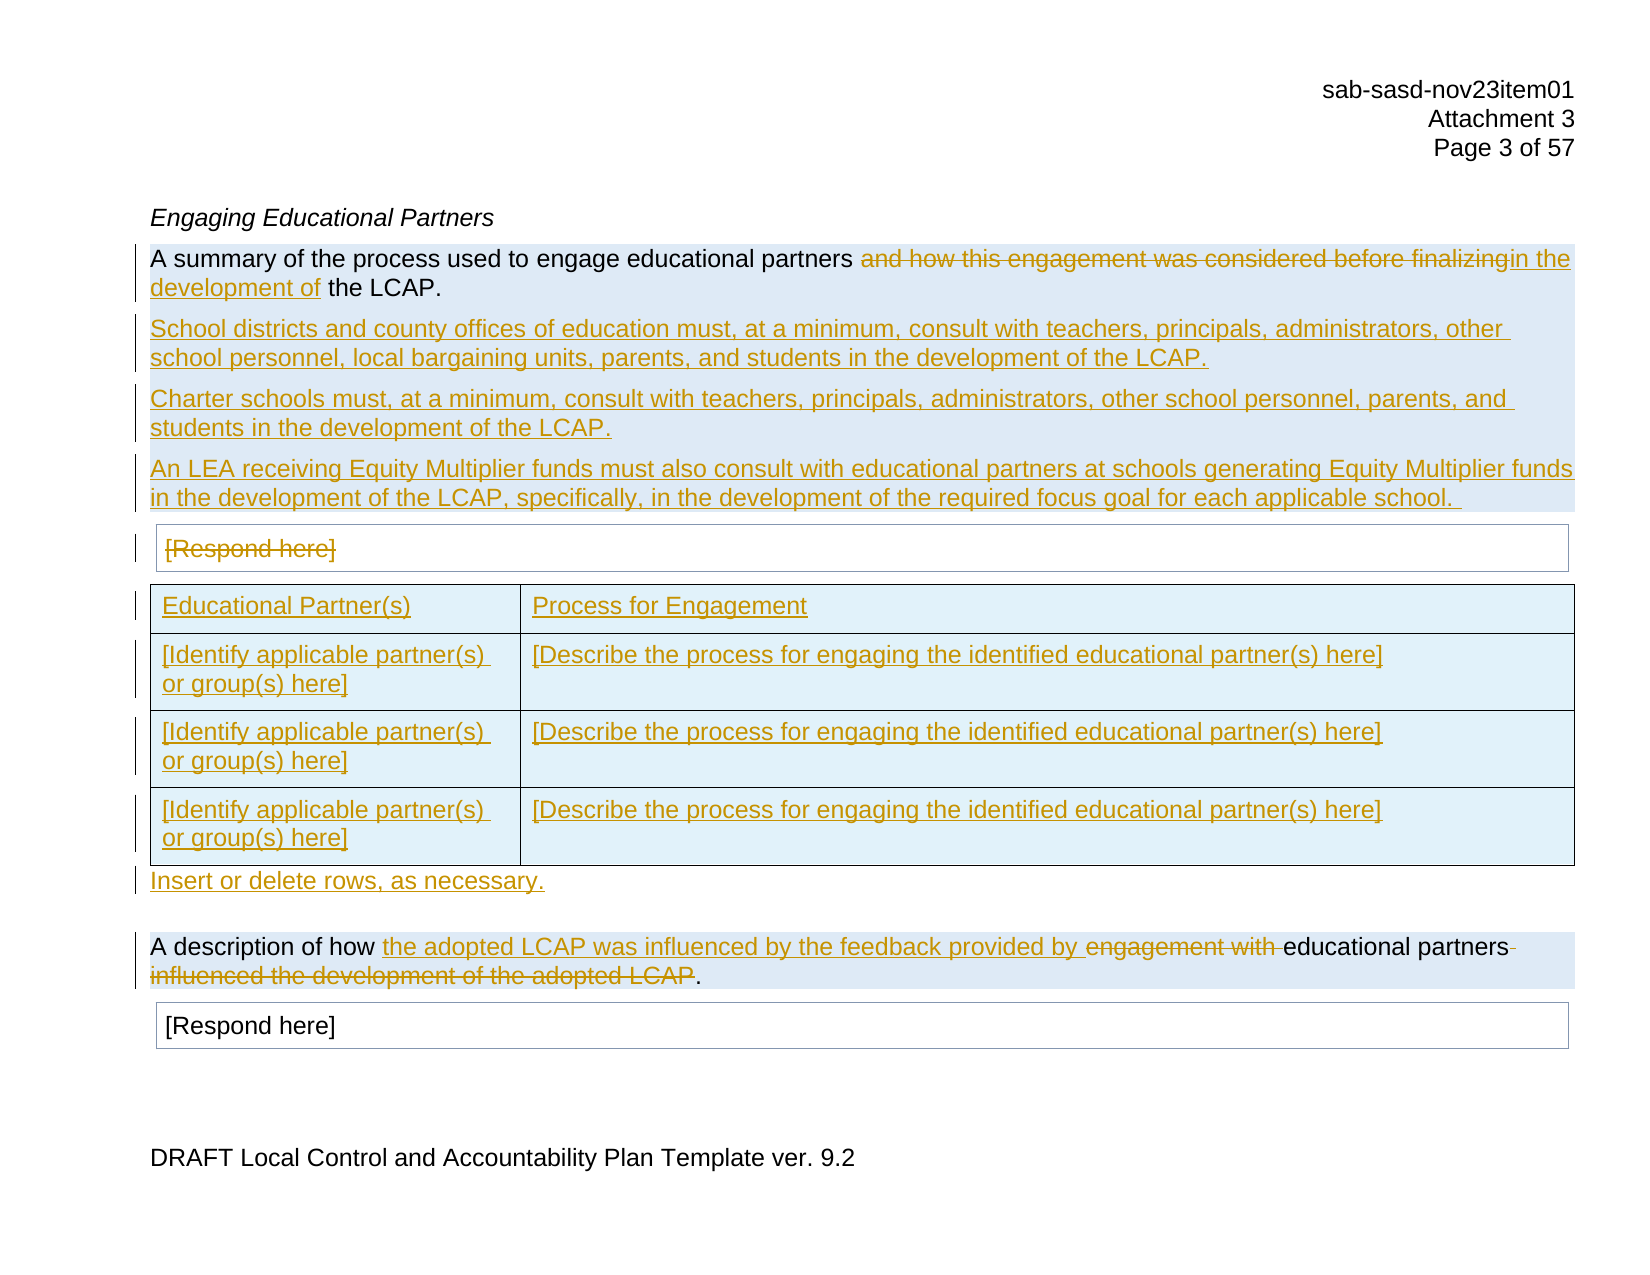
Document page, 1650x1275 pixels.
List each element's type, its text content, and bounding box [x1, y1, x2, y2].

text A description of how educational partners. [150, 932, 1575, 989]
subtitle Engaging Educational Partners [150, 203, 1575, 232]
text A summary of the process used to engage educational partners the LCAP. [150, 244, 1575, 302]
text [Respond here] [157, 1003, 1568, 1048]
